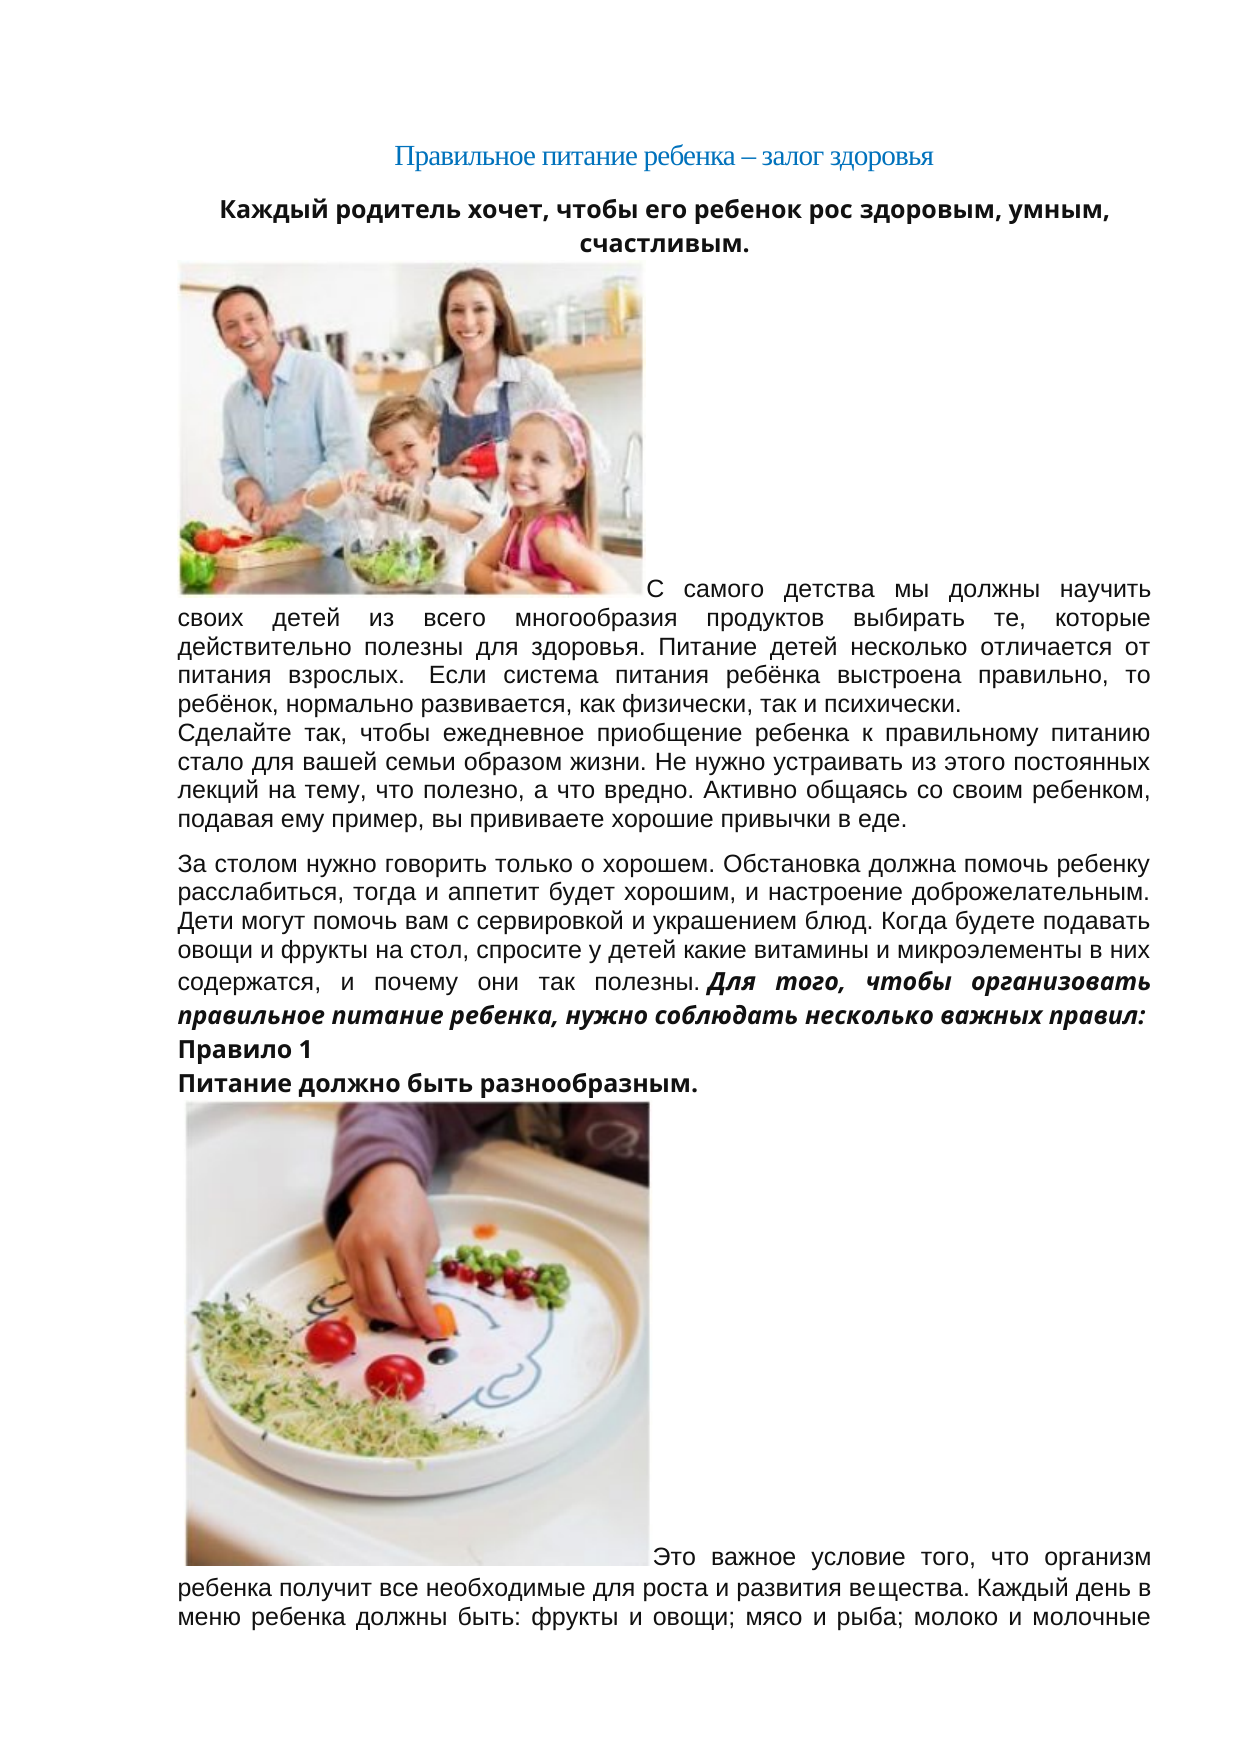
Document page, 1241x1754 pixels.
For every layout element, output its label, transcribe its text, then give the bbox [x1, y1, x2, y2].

text Правило 1 [177, 1032, 1152, 1066]
picture [177, 260, 646, 598]
text Сделайте так, чтобы ежедневное приобщение ребенка к правильному питанию стало для вашей семьи образом жизни. Не нужно устраивать из этого постоянных лекций на тему, что полезно, а что вредно. Активно общаясь со своим ребенком, подавая ему пример, вы прививаете хорошие привычки в еде. [177, 718, 1152, 833]
text За столом нужно говорить только о хорошем. Обстановка должна помочь ребенку расслабиться, тогда и аппетит будет хорошим, и настроение доброжелательным. Дети могут помочь вам с сервировкой и украшением блюд. Когда будете подавать овощи и фрукты на стол, спросите у детей какие витамины и микроэлементы в них содержатся, и почему они так полезны. Для того, чтобы организовать правильное питание ребенка, нужно соблюдать несколько важных правил: [177, 849, 1152, 1032]
text Каждый родитель хочет, чтобы его ребенок рос здоровым, умным, счастливым. [177, 192, 1152, 260]
text Правильное питание ребенка – залог здоровья [177, 118, 1152, 171]
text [177, 1100, 1152, 1630]
picture [183, 1100, 653, 1566]
text Питание должно быть разнообразным. [177, 1066, 1152, 1100]
